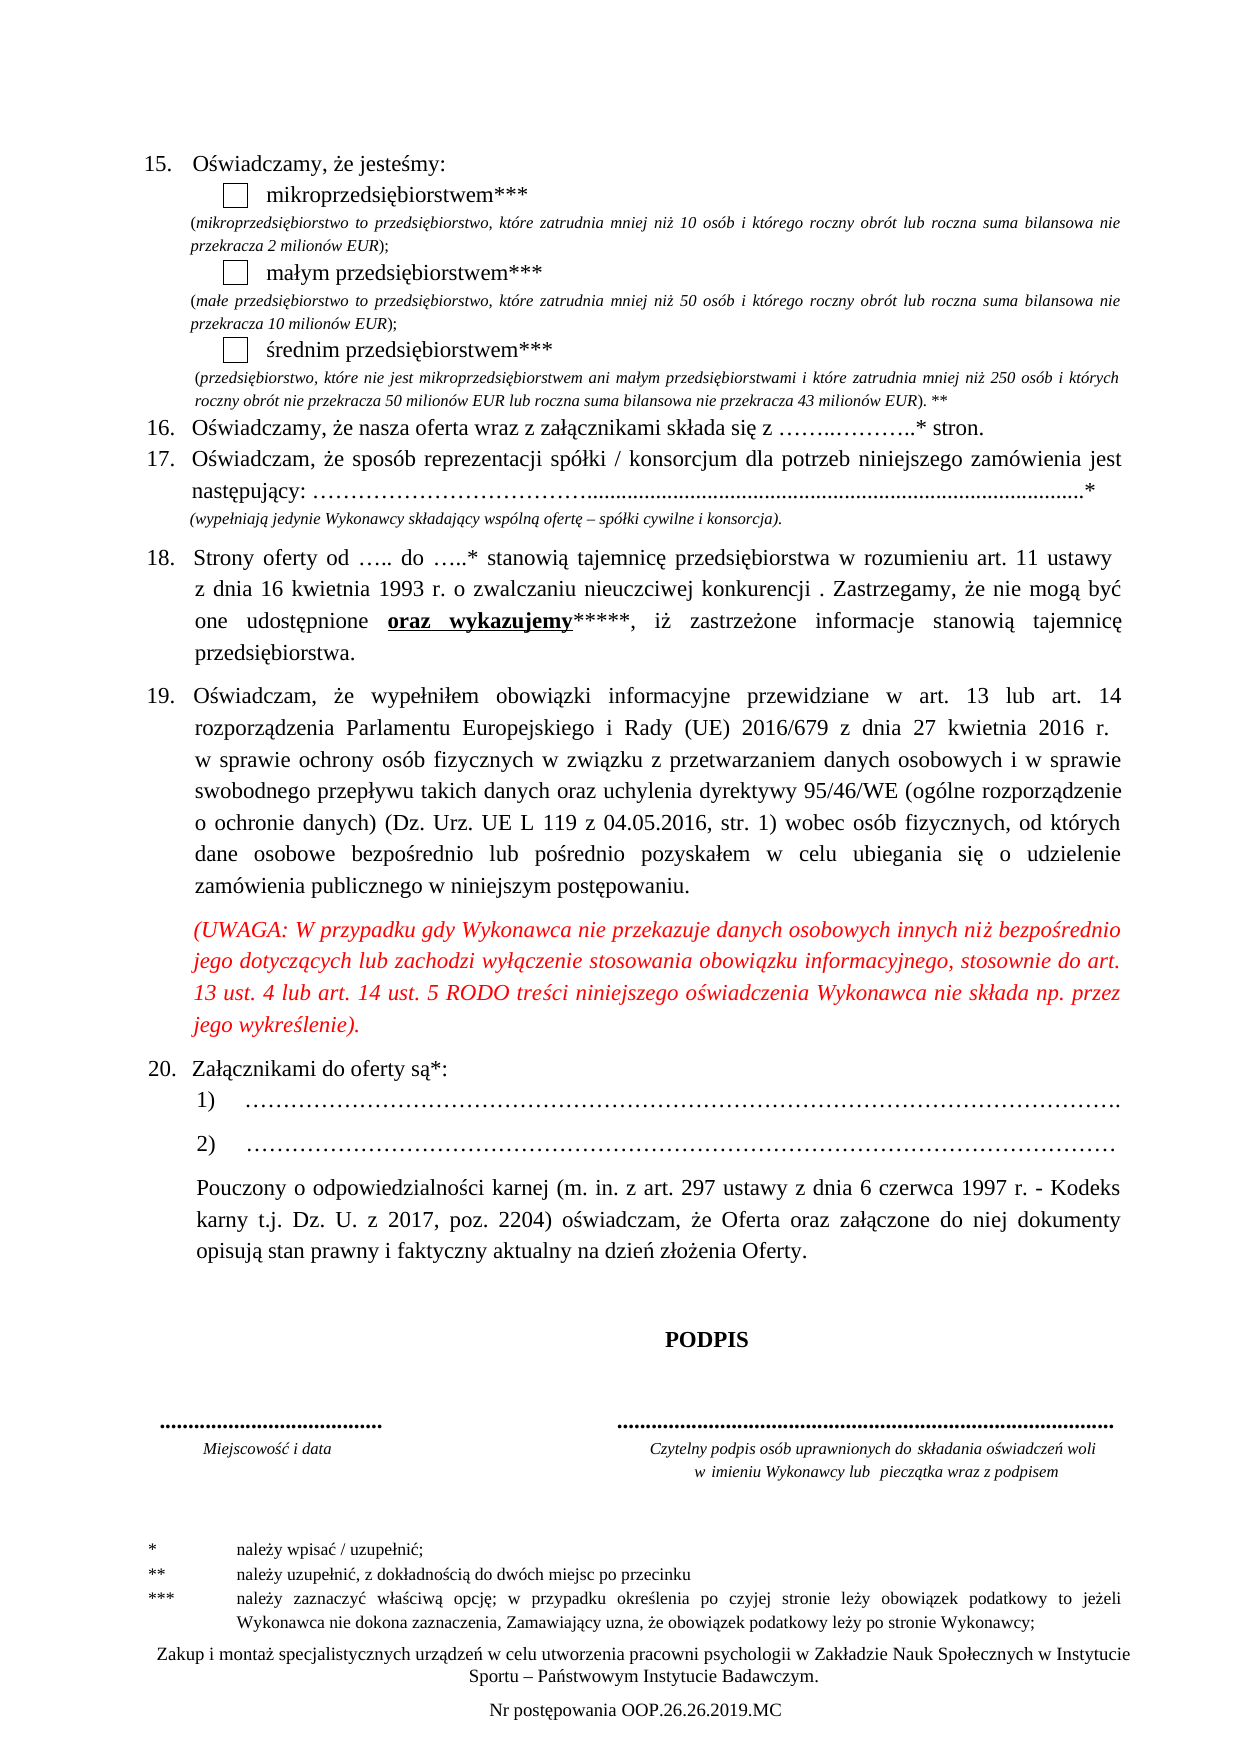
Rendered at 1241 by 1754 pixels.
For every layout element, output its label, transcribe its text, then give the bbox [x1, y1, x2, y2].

text w imieniu Wykonawcy lub pieczątka wraz z podpisem [694, 1462, 1123, 1481]
list Oświadczamy, że jesteśmy: [143, 150, 1123, 176]
text (mikroprzedsiębiorstwo to przedsiębiorstwo, które zatrudnia mniej niż 10 osób i którego roczny obrót lub roczna suma bilansowa nie przekracza 2 milionów EUR); [190, 213, 1123, 255]
list Załącznikami do oferty są*: [148, 1055, 1123, 1081]
text ....................................... ....................................................................................... [148, 1407, 1123, 1434]
text ** należy uzupełnić, z dokładnością do dwóch miejsc po przecinku [148, 1563, 1123, 1584]
list Strony oferty od ….. do …..* stanowią tajemnicę przedsiębiorstwa w rozumieniu art. 11 ustawy z dnia 16 kwietnia 1993 r. o zwalczaniu nieuczciwej konkurencji . Zastrzegamy, że nie mogą być one udostępnione oraz wykazujemy*****, iż zastrzeżone informacje stanowią tajemnicę przedsiębiorstwa. [146, 544, 1123, 665]
text Miejscowość i data Czytelny podpis osób uprawnionych do składania oświadczeń woli [178, 1439, 1123, 1458]
text średnim przedsiębiorstwem*** [222, 336, 1123, 363]
text * należy wpisać / uzupełnić; [148, 1539, 1123, 1559]
list …………………………………………………………………………………………………… [196, 1130, 1123, 1157]
list ……………………………………………………………………………………………………. [196, 1086, 1123, 1113]
text (wypełniają jedynie Wykonawcy składający wspólną ofertę – spółki cywilne i konsorcja). [102, 508, 1123, 528]
text mikroprzedsiębiorstwem*** [222, 182, 1123, 208]
text *** należy zaznaczyć właściwą opcję; w przypadku określenia po czyjej stronie leży obowiązek podatkowy to jeżeli Wykonawca nie dokona zaznaczenia, Zamawiający uzna, że obowiązek podatkowy leży po stronie Wykonawcy; [148, 1588, 1123, 1633]
text (małe przedsiębiorstwo to przedsiębiorstwo, które zatrudnia mniej niż 50 osób i którego roczny obrót lub roczna suma bilansowa nie przekracza 10 milionów EUR); [190, 291, 1123, 333]
text małym przedsiębiorstwem*** [222, 259, 1123, 285]
list Oświadczam, że sposób reprezentacji spółki / konsorcjum dla potrzeb niniejszego zamówienia jest następujący: ……………………………….......................................................................................* [146, 445, 1123, 503]
text Pouczony o odpowiedzialności karnej (m. in. z art. 297 ustawy z dnia 6 czerwca 1997 r. - Kodeks karny t.j. Dz. U. z 2017, poz. 2204) oświadczam, że Oferta oraz załączone do niej dokumenty opisują stan prawny i faktyczny aktualny na dzień złożenia Oferty. [196, 1174, 1123, 1264]
text (przedsiębiorstwo, które nie jest mikroprzedsiębiorstwem ani małym przedsiębiorstwami i które zatrudnia mniej niż 250 osób i których roczny obrót nie przekracza 50 milionów EUR lub roczna suma bilansowa nie przekracza 43 milionów EUR). ** [194, 368, 1123, 410]
text (UWAGA: W przypadku gdy Wykonawca nie przekazuje danych osobowych innych niż bezpośrednio jego dotyczących lub zachodzi wyłączenie stosowania obowiązku informacyjnego, stosownie do art. 13 ust. 4 lub art. 14 ust. 5 RODO treści niniejszego oświadczenia Wykonawca nie składa np. przez jego wykreślenie). [193, 916, 1123, 1037]
list Oświadczam, że wypełniłem obowiązki informacyjne przewidziane w art. 13 lub art. 14 rozporządzenia Parlamentu Europejskiego i Rady (UE) 2016/679 z dnia 27 kwietnia 2016 r. w sprawie ochrony osób fizycznych w związku z przetwarzaniem danych osobowych i w sprawie swobodnego przepływu takich danych oraz uchylenia dyrektywy 95/46/WE (ogólne rozporządzenie o ochronie danych) (Dz. Urz. UE L 119 z 04.05.2016, str. 1) wobec osób fizycznych, od których dane osobowe bezpośrednio lub pośrednio pozyskałem w celu ubiegania się o udzielenie zamówienia publicznego w niniejszym postępowaniu. [146, 683, 1123, 898]
list Oświadczamy, że nasza oferta wraz z załącznikami składa się z ……..………..* stron. [146, 414, 1123, 440]
text PODPIS [192, 1326, 1123, 1352]
